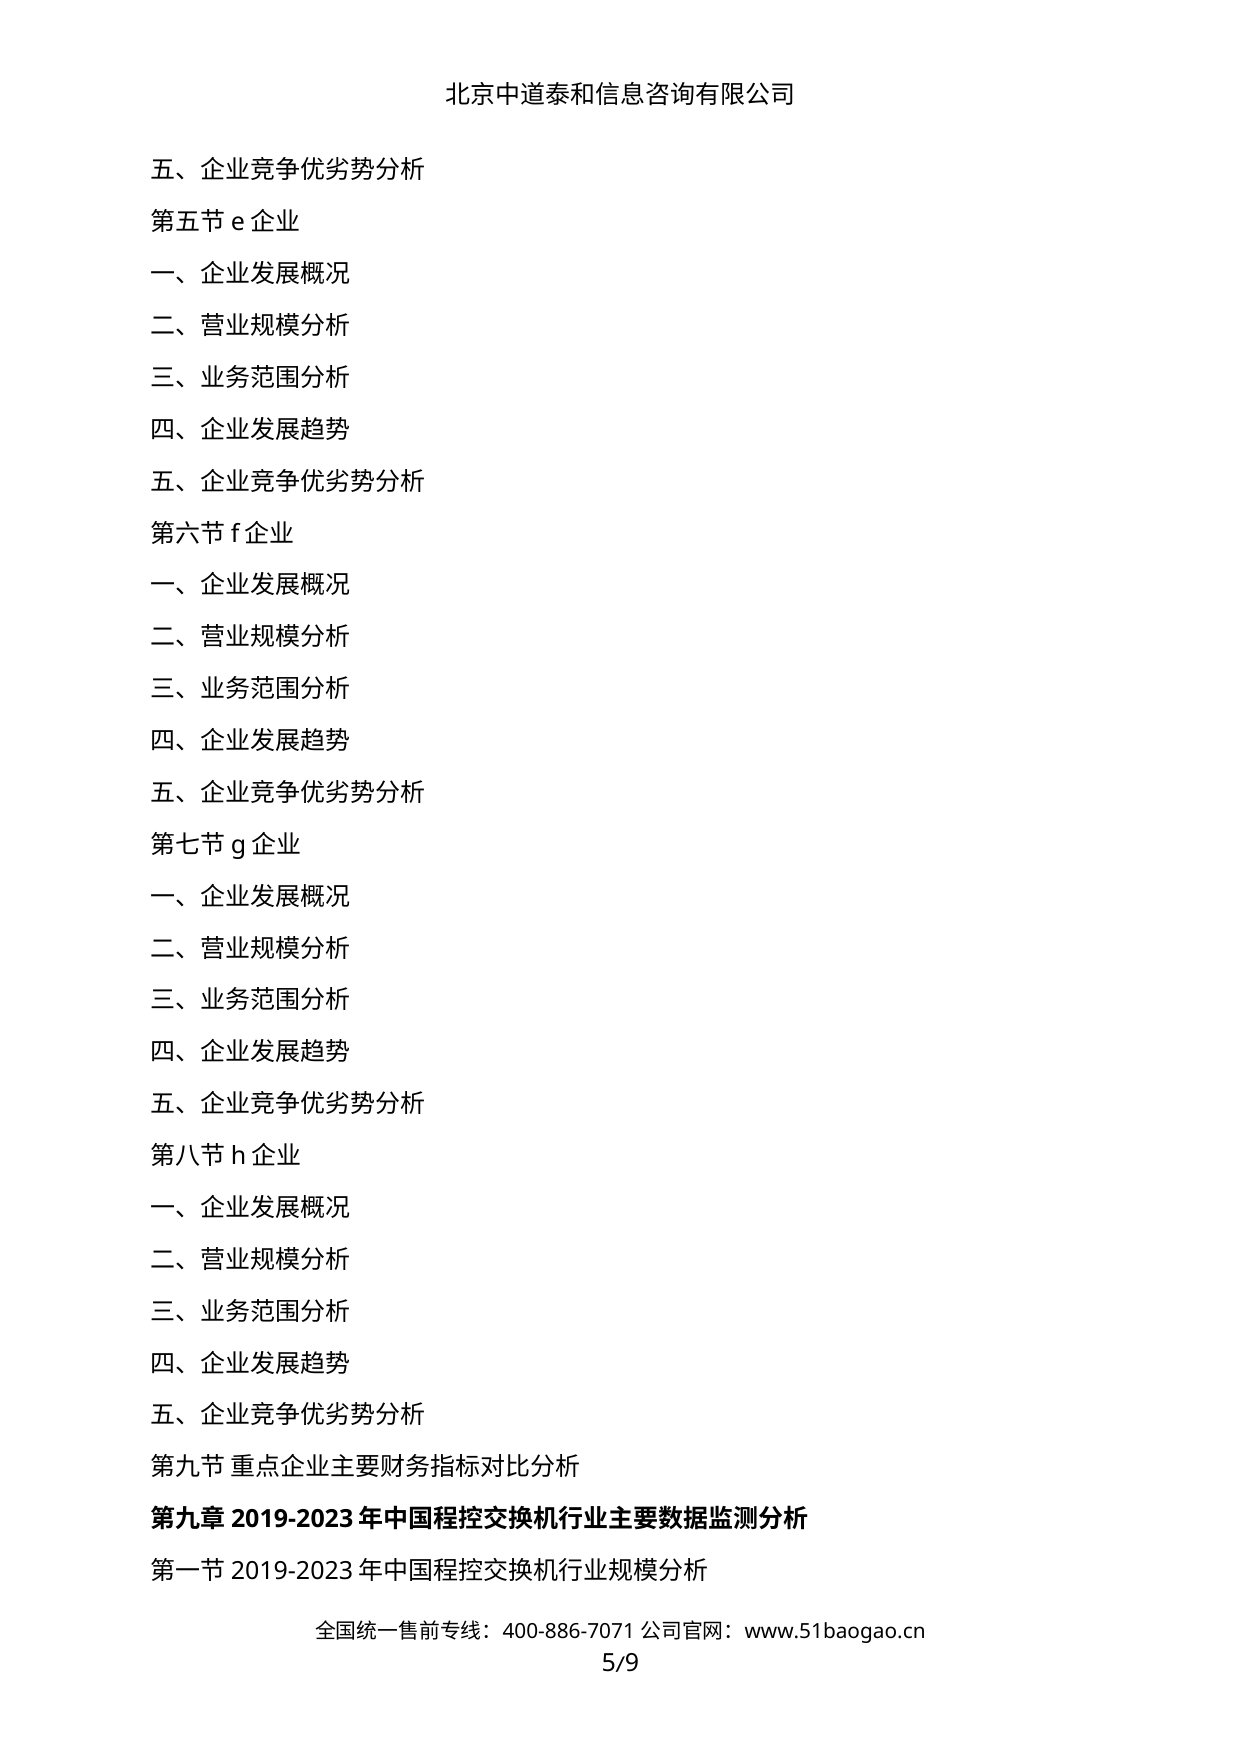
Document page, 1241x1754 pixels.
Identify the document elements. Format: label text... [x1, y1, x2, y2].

text 五、企业竞争优劣势分析 [150, 461, 1090, 497]
text 三、业务范围分析 [150, 669, 1090, 705]
text 五、企业竞争优劣势分析 [150, 150, 1090, 186]
text 一、企业发展概况 [150, 565, 1090, 601]
text 二、营业规模分析 [150, 306, 1090, 342]
text 四、企业发展趋势 [150, 1032, 1090, 1068]
text 第五节 e企业 [150, 202, 1090, 238]
text 四、企业发展趋势 [150, 409, 1090, 446]
text 第九节 重点企业主要财务指标对比分析 [150, 1447, 1090, 1483]
text 第一节 2019-2023年中国程控交换机行业规模分析 [150, 1551, 1090, 1587]
text 二、营业规模分析 [150, 1239, 1090, 1276]
text 五、企业竞争优劣势分析 [150, 1395, 1090, 1431]
text 第八节 h企业 [150, 1136, 1090, 1172]
text 第九章 2019-2023年中国程控交换机行业主要数据监测分析 [150, 1499, 1090, 1535]
text 五、企业竞争优劣势分析 [150, 1084, 1090, 1120]
text 四、企业发展趋势 [150, 1343, 1090, 1379]
text 三、业务范围分析 [150, 980, 1090, 1016]
text 一、企业发展概况 [150, 254, 1090, 290]
text 一、企业发展概况 [150, 1187, 1090, 1224]
text 三、业务范围分析 [150, 357, 1090, 394]
text 二、营业规模分析 [150, 928, 1090, 964]
text 一、企业发展概况 [150, 876, 1090, 912]
text 第六节 f企业 [150, 513, 1090, 549]
text 第七节 g企业 [150, 824, 1090, 861]
text 四、企业发展趋势 [150, 721, 1090, 757]
text 二、营业规模分析 [150, 617, 1090, 653]
text 五、企业竞争优劣势分析 [150, 772, 1090, 809]
text 三、业务范围分析 [150, 1291, 1090, 1327]
